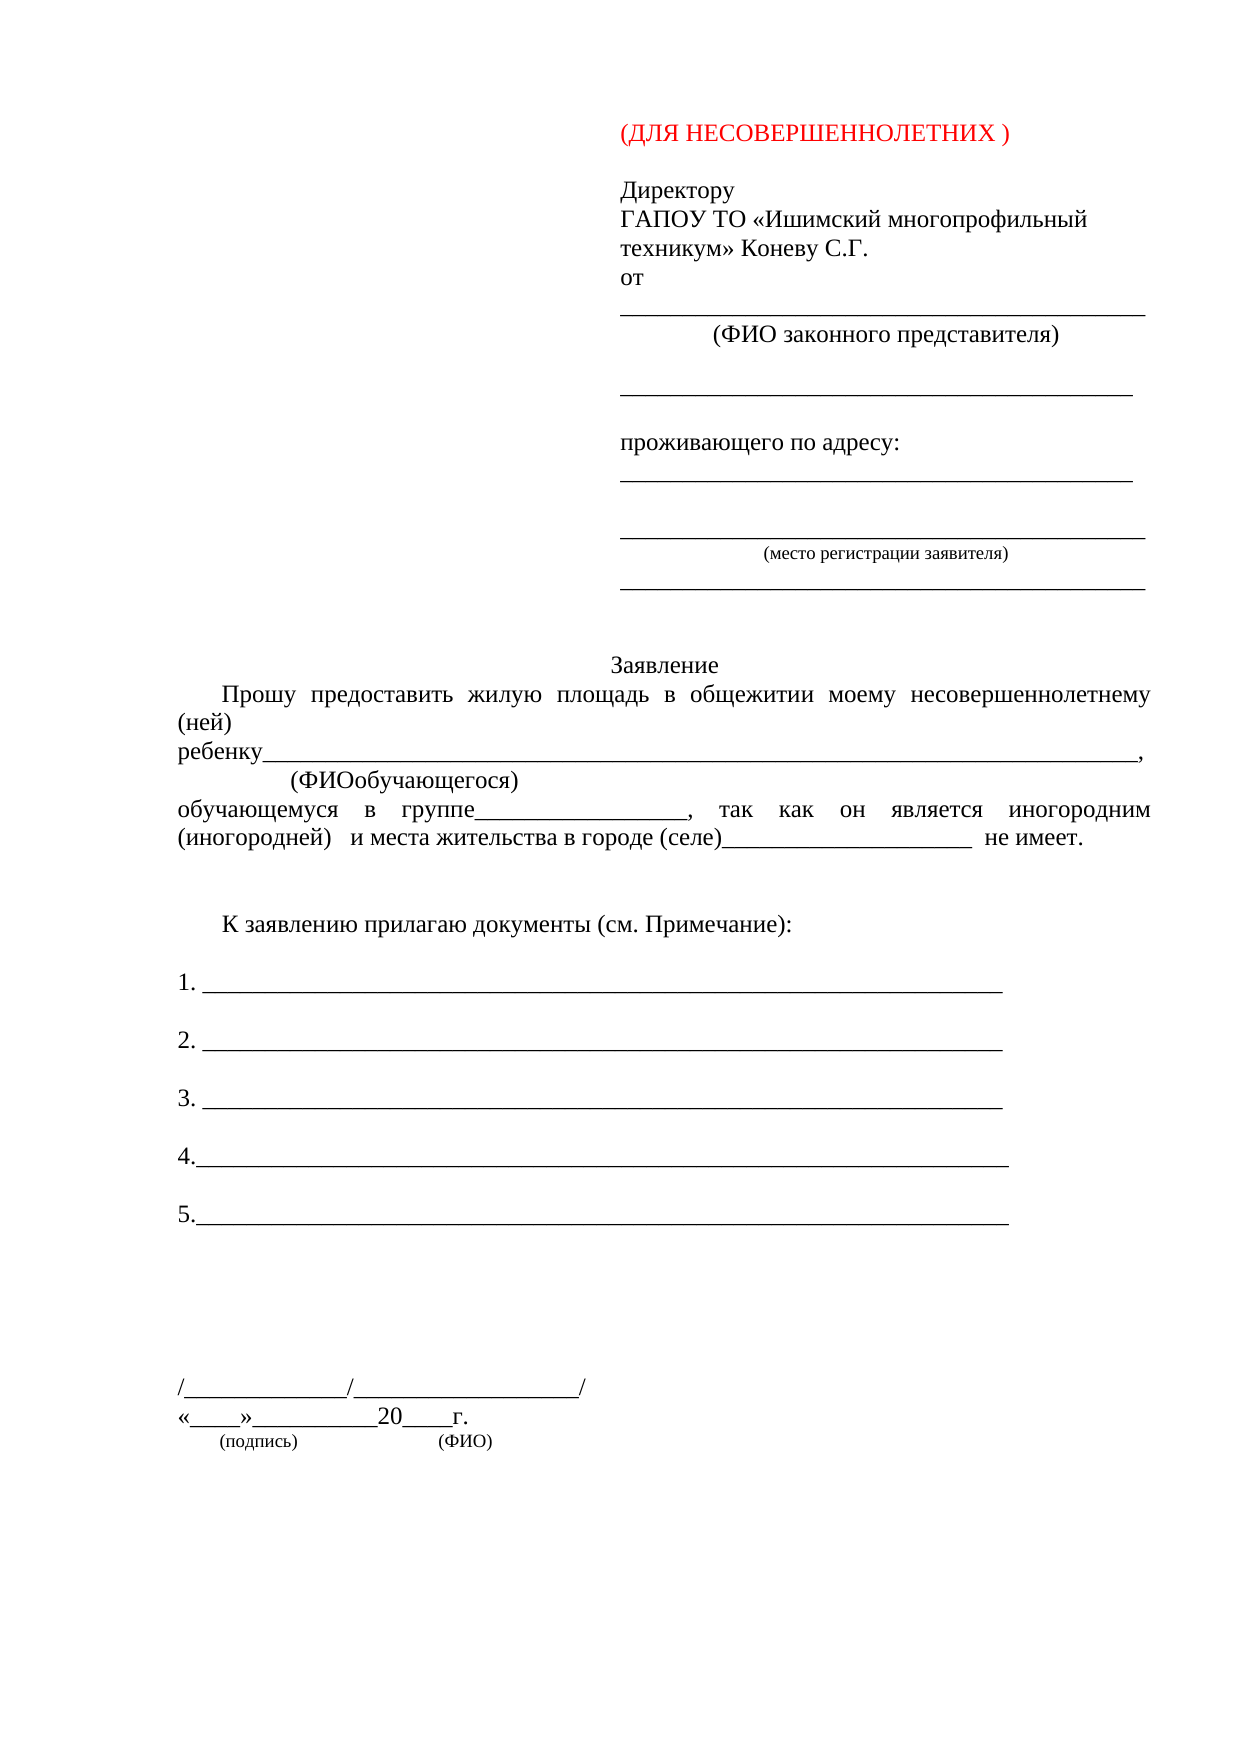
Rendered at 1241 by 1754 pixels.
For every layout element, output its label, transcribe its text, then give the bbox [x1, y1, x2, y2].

text __________________________________________ [620, 513, 1152, 542]
text 2. ________________________________________________________________ [177, 1025, 1152, 1054]
text К заявлению прилагаю документы (см. Примечание): [177, 909, 1152, 938]
text (ФИО законного представителя) [620, 319, 1152, 348]
text (ФИОобучающегося) [177, 765, 1152, 794]
text обучающемуся в группе_________________, так как он является иногородним (иногородней) и места жительства в городе (селе)____________________ не имеет. [177, 794, 1152, 851]
text Заявление [177, 650, 1152, 679]
text от __________________________________________ [620, 262, 1152, 319]
text (подпись) (ФИО) [177, 1430, 1152, 1452]
text (ДЛЯ НЕСОВЕРШЕННОЛЕТНИХ ) [620, 118, 1152, 147]
text 1. ________________________________________________________________ [177, 967, 1152, 996]
text _________________________________________ [620, 370, 1152, 398]
text 4._________________________________________________________________ [177, 1141, 1152, 1169]
text ГАПОУ ТО «Ишимский многопрофильный техникум» Коневу С.Г. [620, 204, 1152, 262]
text Директору [620, 176, 1152, 204]
text 3. ________________________________________________________________ [177, 1083, 1152, 1112]
text Прошу предоставить жилую площадь в общежитии моему несовершеннолетнему (ней) ребенку______________________________________________________________________, [177, 679, 1152, 765]
text 5._________________________________________________________________ [177, 1199, 1152, 1227]
text (место регистрации заявителя) [620, 542, 1152, 564]
text проживающего по адресу: _________________________________________ [620, 427, 1152, 485]
text __________________________________________ [620, 564, 1152, 592]
text /_____________/__________________/ «____»__________20____г. [177, 1372, 1152, 1430]
